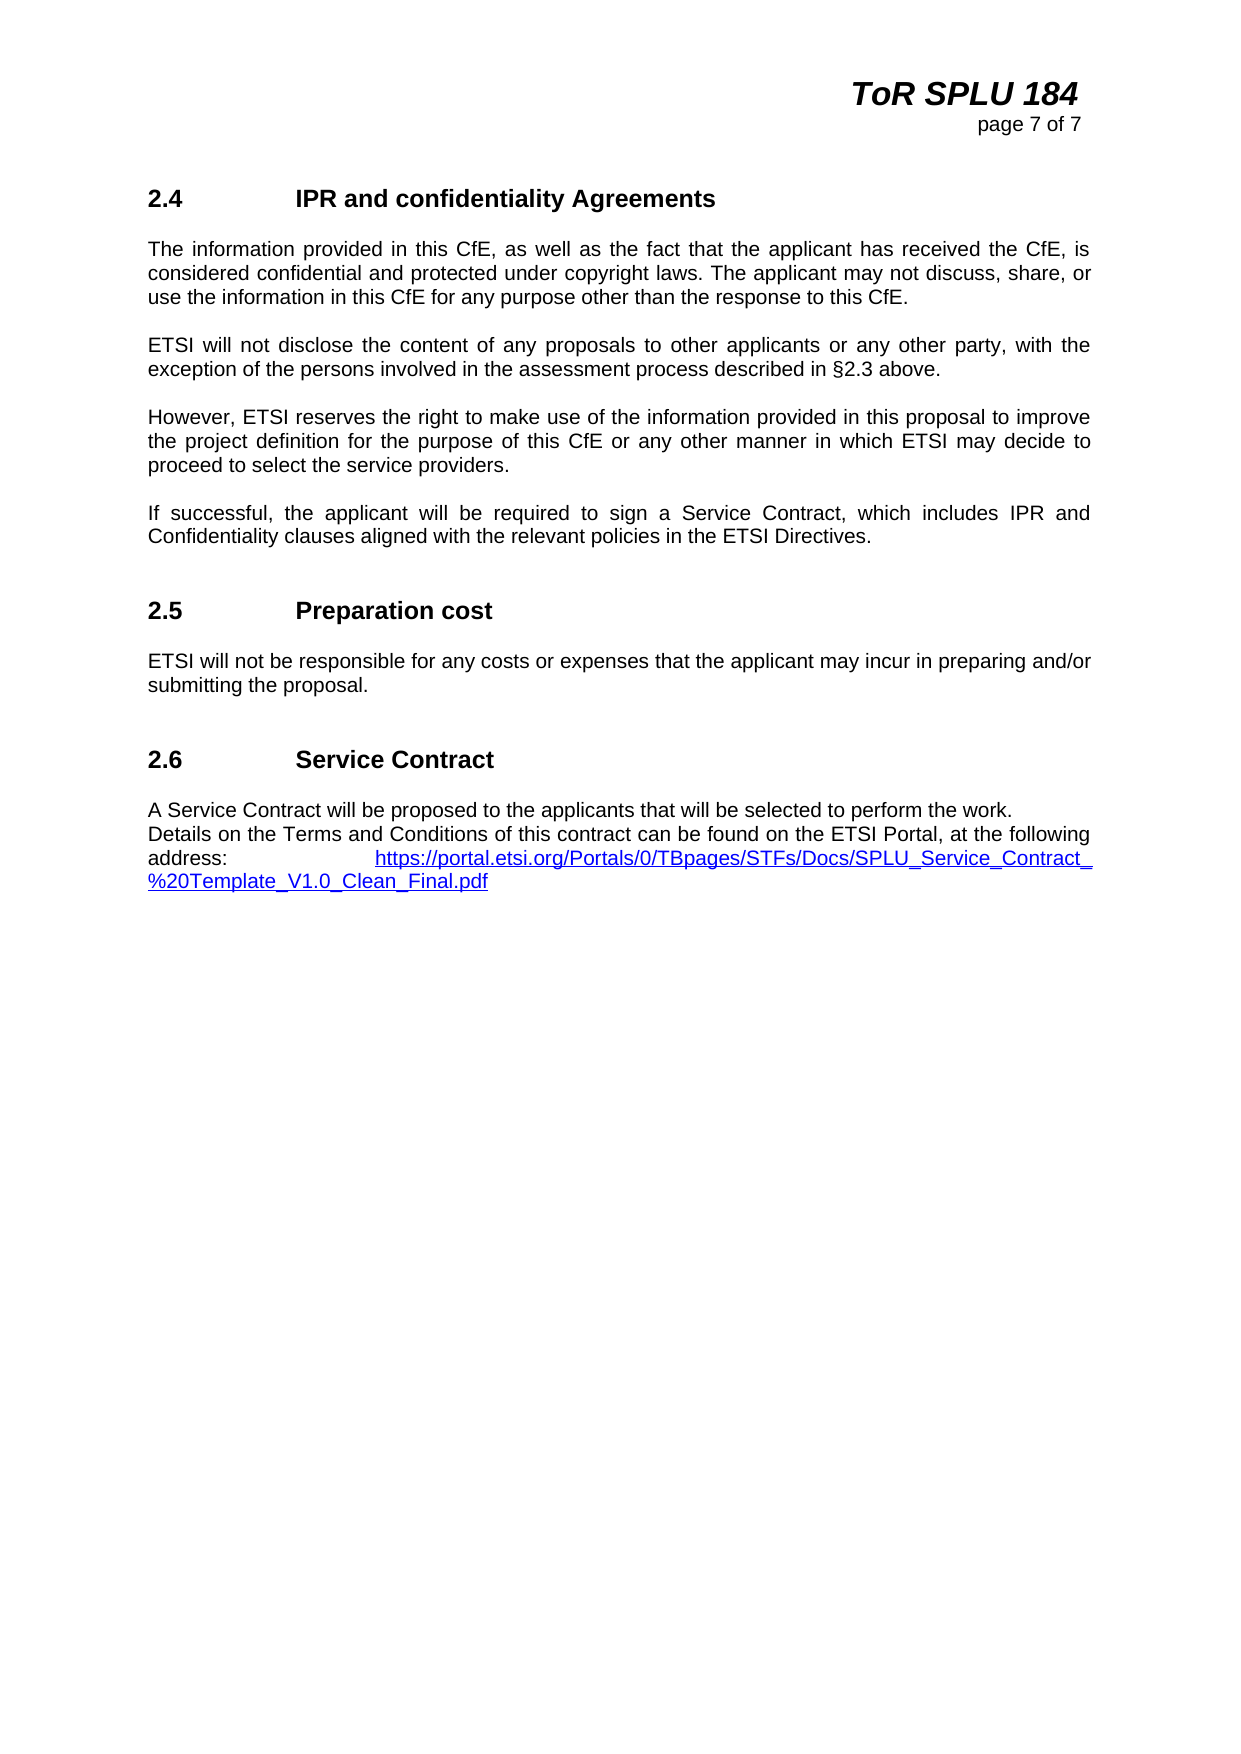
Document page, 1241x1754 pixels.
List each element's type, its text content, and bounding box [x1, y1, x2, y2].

text A Service Contract will be proposed to the applicants that will be selected to perform the work. [148, 797, 1092, 821]
text Details on the Terms and Conditions of this contract can be found on the ETSI Portal, at the following address: https://portal.etsi.org/Portals/0/TBpages/STFs/Docs/SPLU_Service_Contract_%20Template_V1.0_Clean_Final.pdf [148, 821, 1092, 893]
text 2.5 Preparation cost [148, 596, 1092, 625]
text The information provided in this CfE, as well as the fact that the applicant has received the CfE, is considered confidential and protected under copyright laws. The applicant may not discuss, share, or use the information in this CfE for any purpose other than the response to this CfE. [148, 237, 1092, 309]
text 2.6 Service Contract [148, 745, 1092, 773]
text However, ETSI reserves the right to make use of the information provided in this proposal to improve the project definition for the purpose of this CfE or any other manner in which ETSI may decide to proceed to select the service providers. [148, 404, 1092, 476]
text ETSI will not disclose the content of any proposals to other applicants or any other party, with the exception of the persons involved in the assessment process described in §2.3 above. [148, 333, 1092, 381]
text If successful, the applicant will be required to sign a Service Contract, which includes IPR and Confidentiality clauses aligned with the relevant policies in the ETSI Directives. [148, 500, 1092, 548]
text 2.4 IPR and confidentiality Agreements [148, 184, 1092, 213]
text ETSI will not be responsible for any costs or expenses that the applicant may incur in preparing and/or submitting the proposal. [148, 649, 1092, 697]
